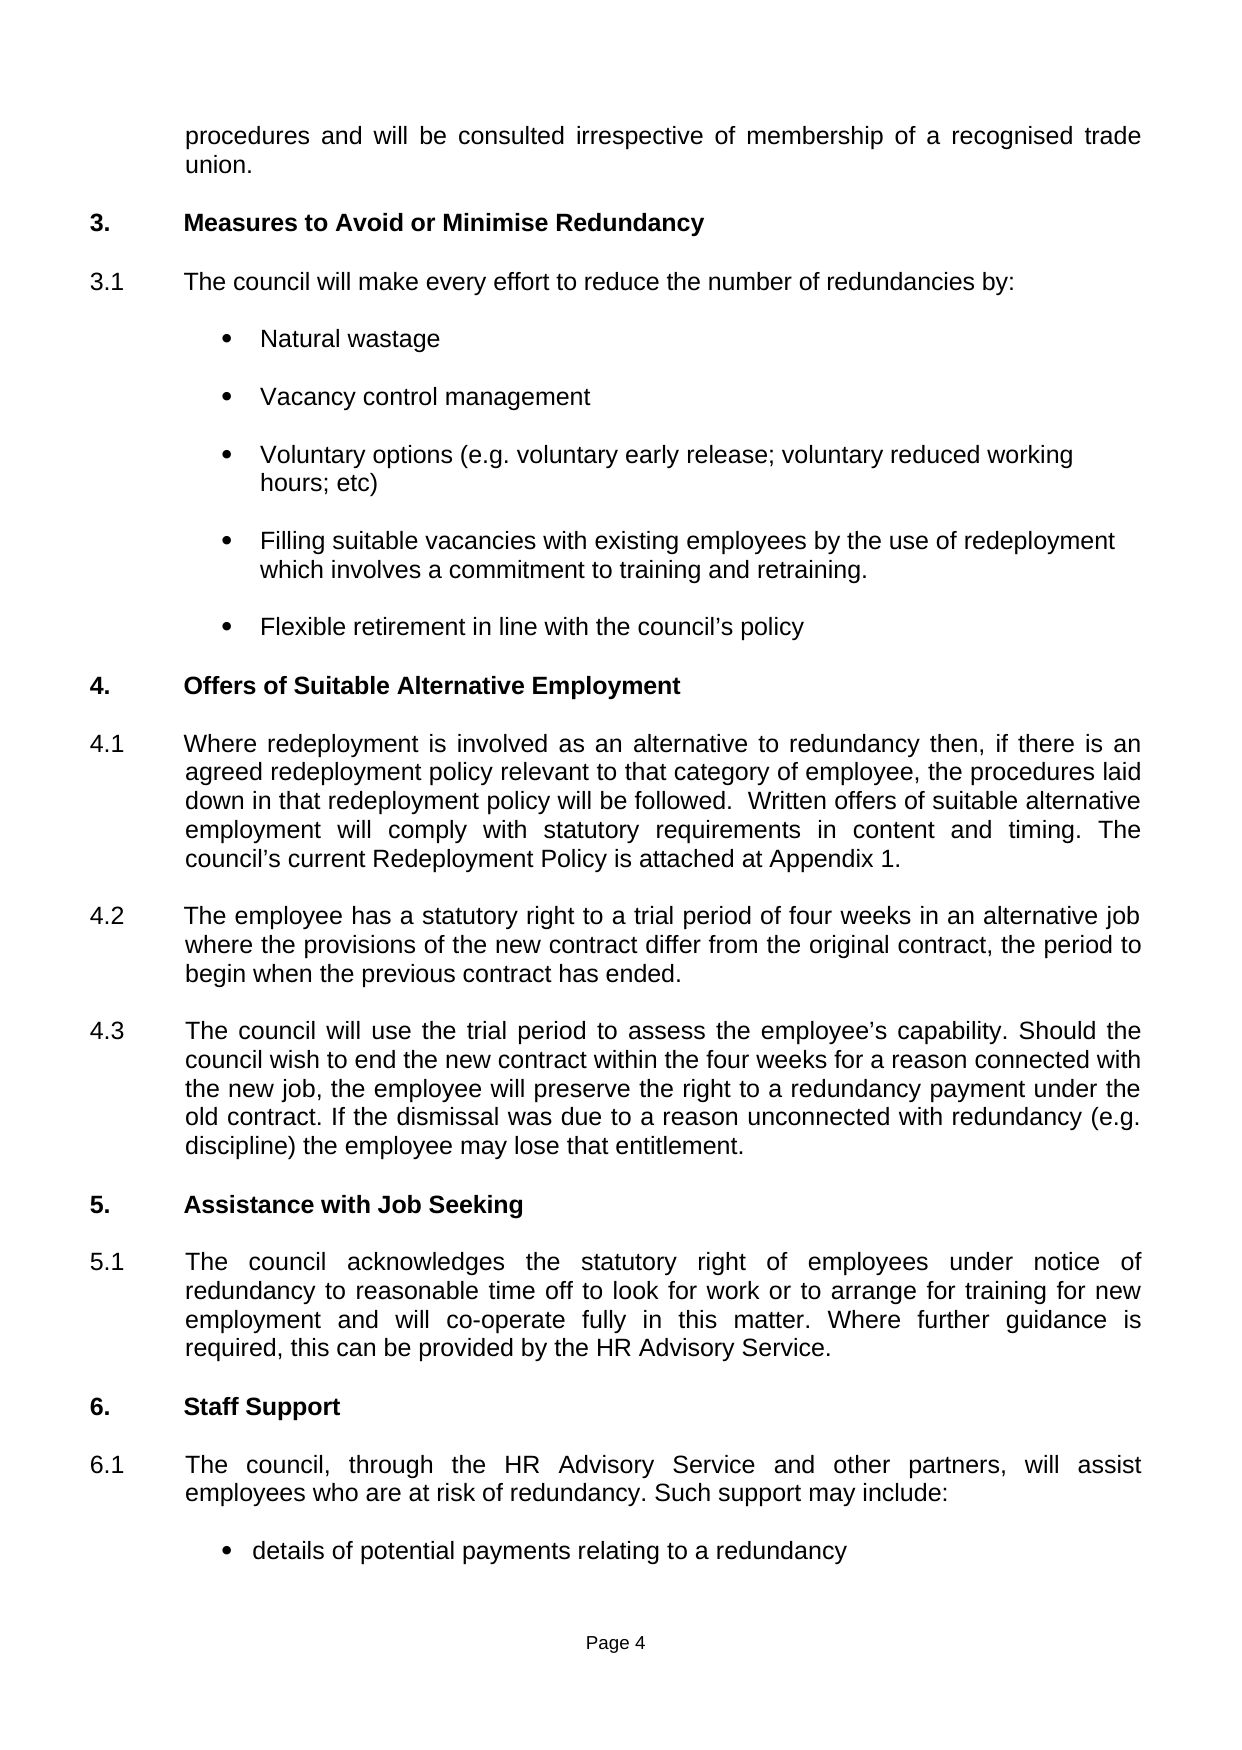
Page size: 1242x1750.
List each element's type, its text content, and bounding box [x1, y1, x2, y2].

text 6.1 The council, through the HR Advisory Service and other partners, will assist employees who are at risk of redundancy. Such support may include: [89, 1449, 1143, 1507]
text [89, 121, 1143, 178]
text 4.1 Where redeployment is involved as an alternative to redundancy then, if there is an agreed redeployment policy relevant to that category of employee, the procedures laid down in that redeployment policy will be followed. Written offers of suitable alternative employment will comply with statutory requirements in content and timing. The council’s current Redeployment Policy is attached at Appendix 1. [89, 728, 1143, 872]
text 4. Offers of Suitable Alternative Employment [89, 670, 1150, 700]
list Voluntary options (e.g. voluntary early release; voluntary reduced working hours; etc) [222, 439, 1143, 497]
text 5. Assistance with Job Seeking [89, 1188, 1150, 1218]
list details of potential payments relating to a redundancy [222, 1536, 1150, 1565]
text 4.2 The employee has a statutory right to a trial period of four weeks in an alternative job where the provisions of the new contract differ from the original contract, the period to begin when the previous contract has ended. [89, 901, 1143, 987]
list Filling suitable vacancies with existing employees by the use of redeployment which involves a commitment to training and retraining. [222, 526, 1143, 583]
list Flexible retirement in line with the council’s policy [222, 612, 1143, 641]
text 5.1 The council acknowledges the statutory right of employees under notice of redundancy to reasonable time off to look for work or to arrange for training for new employment and will co-operate fully in this matter. Where further guidance is required, this can be provided by the HR Advisory Service. [89, 1247, 1143, 1362]
list Natural wastage [222, 324, 1143, 353]
text 3. Measures to Avoid or Minimise Redundancy [89, 207, 1150, 237]
text 4.3 The council will use the trial period to assess the employee’s capability. Should the council wish to end the new contract within the four weeks for a reason connected with the new job, the employee will preserve the right to a redundancy payment under the old contract. If the dismissal was due to a reason unconnected with redundancy (e.g. discipline) the employee may lose that entitlement. [89, 1016, 1143, 1160]
text 3.1 The council will make every effort to reduce the number of redundancies by: [89, 266, 1150, 296]
list Vacancy control management [222, 382, 1143, 411]
text 6. Staff Support [89, 1391, 1150, 1421]
